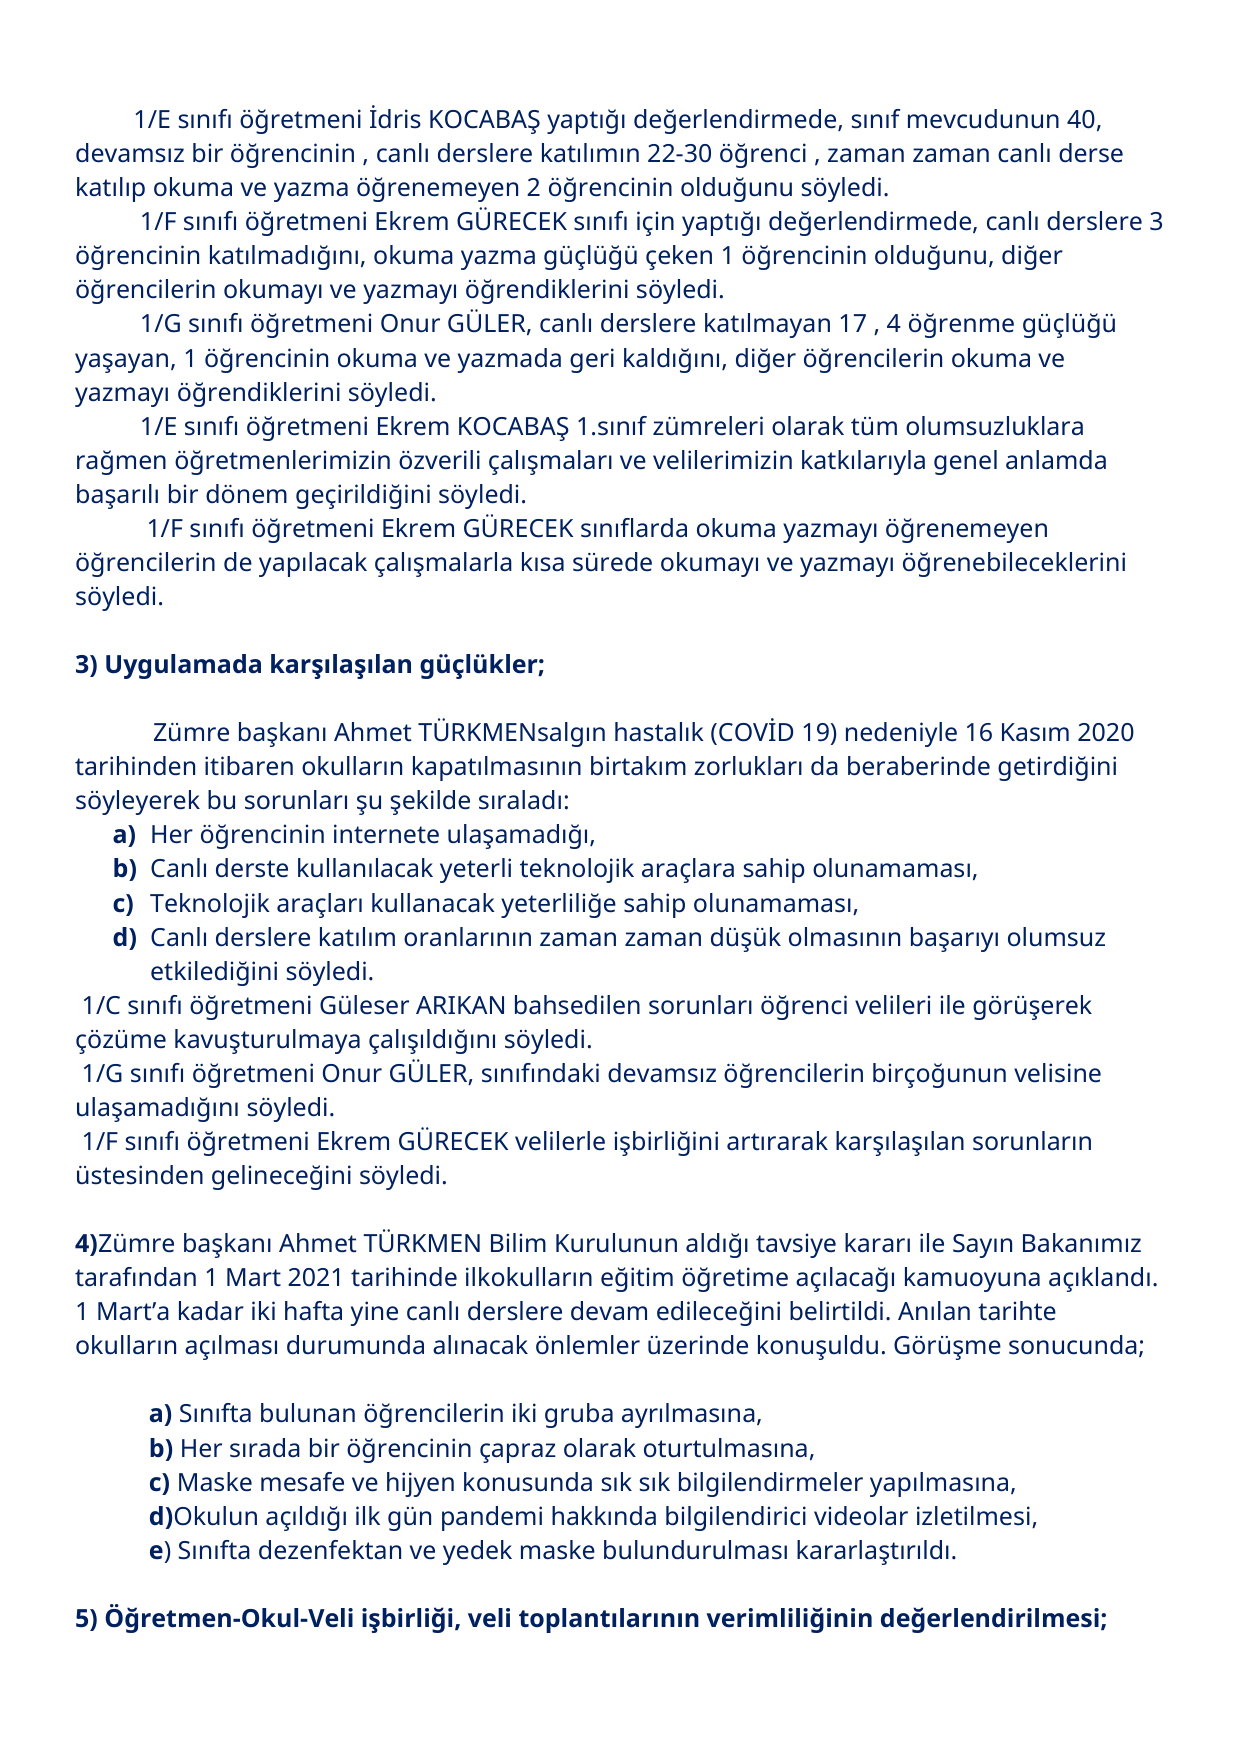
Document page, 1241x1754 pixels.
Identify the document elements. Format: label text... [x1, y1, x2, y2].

text 3) Uygulamada karşılaşılan güçlükler; [75, 647, 1165, 681]
text 1/F sınıfı öğretmeni Ekrem GÜRECEK sınıfı için yaptığı değerlendirmede, canlı derslere 3 öğrencinin katılmadığını, okuma yazma güçlüğü çeken 1 öğrencinin olduğunu, diğer öğrencilerin okumayı ve yazmayı öğrendiklerini söyledi. [75, 204, 1165, 306]
text Zümre başkanı Ahmet TÜRKMENsalgın hastalık (COVİD 19) nedeniyle 16 Kasım 2020 tarihinden itibaren okulların kapatılmasının birtakım zorlukları da beraberinde getirdiğini söyleyerek bu sorunları şu şekilde sıraladı: [75, 715, 1165, 817]
text 1/G sınıfı öğretmeni Onur GÜLER, sınıfındaki devamsız öğrencilerin birçoğunun velisine ulaşamadığını söyledi. [75, 1056, 1165, 1124]
text c) Maske mesafe ve hijyen konusunda sık sık bilgilendirmeler yapılmasına, [75, 1464, 1165, 1498]
text 5) Öğretmen-Okul-Veli işbirliği, veli toplantılarının verimliliğinin değerlendirilmesi; [75, 1601, 1165, 1634]
text 1/C sınıfı öğretmeni Güleser ARIKAN bahsedilen sorunları öğrenci velileri ile görüşerek çözüme kavuşturulmaya çalışıldığını söyledi. [75, 987, 1165, 1056]
text 1/F sınıfı öğretmeni Ekrem GÜRECEK sınıflarda okuma yazmayı öğrenemeyen öğrencilerin de yapılacak çalışmalarla kısa sürede okumayı ve yazmayı öğrenebileceklerini söyledi. [75, 511, 1165, 613]
text b) Her sırada bir öğrencinin çapraz olarak oturtulmasına, [75, 1430, 1165, 1464]
text d)Okulun açıldığı ilk gün pandemi hakkında bilgilendirici videolar izletilmesi, [75, 1498, 1165, 1532]
text 1/E sınıfı öğretmeni İdris KOCABAŞ yaptığı değerlendirmede, sınıf mevcudunun 40, devamsız bir öğrencinin , canlı derslere katılımın 22-30 öğrenci , zaman zaman canlı derse katılıp okuma ve yazma öğrenemeyen 2 öğrencinin olduğunu söyledi. [75, 102, 1165, 204]
list Teknolojik araçları kullanacak yeterliliğe sahip olunamaması, [112, 885, 1165, 919]
text a) Sınıfta bulunan öğrencilerin iki gruba ayrılmasına, [75, 1396, 1165, 1430]
text 1/G sınıfı öğretmeni Onur GÜLER, canlı derslere katılmayan 17 , 4 öğrenme güçlüğü yaşayan, 1 öğrencinin okuma ve yazmada geri kaldığını, diğer öğrencilerin okuma ve yazmayı öğrendiklerini söyledi. [75, 306, 1165, 408]
text 4)Zümre başkanı Ahmet TÜRKMEN Bilim Kurulunun aldığı tavsiye kararı ile Sayın Bakanımız tarafından 1 Mart 2021 tarihinde ilkokulların eğitim öğretime açılacağı kamuoyuna açıklandı. 1 Mart’a kadar iki hafta yine canlı derslere devam edileceğini belirtildi. Anılan tarihte okulların açılması durumunda alınacak önlemler üzerinde konuşuldu. Görüşme sonucunda; [75, 1226, 1165, 1362]
text 1/E sınıfı öğretmeni Ekrem KOCABAŞ 1.sınıf zümreleri olarak tüm olumsuzluklara rağmen öğretmenlerimizin özverili çalışmaları ve velilerimizin katkılarıyla genel anlamda başarılı bir dönem geçirildiğini söyledi. [75, 408, 1165, 511]
list Canlı derste kullanılacak yeterli teknolojik araçlara sahip olunamaması, [112, 851, 1165, 885]
list Canlı derslere katılım oranlarının zaman zaman düşük olmasının başarıyı olumsuz etkilediğini söyledi. [112, 919, 1165, 987]
list Her öğrencinin internete ulaşamadığı, [112, 817, 1165, 851]
text 1/F sınıfı öğretmeni Ekrem GÜRECEK velilerle işbirliğini artırarak karşılaşılan sorunların üstesinden gelineceğini söyledi. [75, 1124, 1165, 1192]
text e) Sınıfta dezenfektan ve yedek maske bulundurulması kararlaştırıldı. [75, 1532, 1165, 1566]
